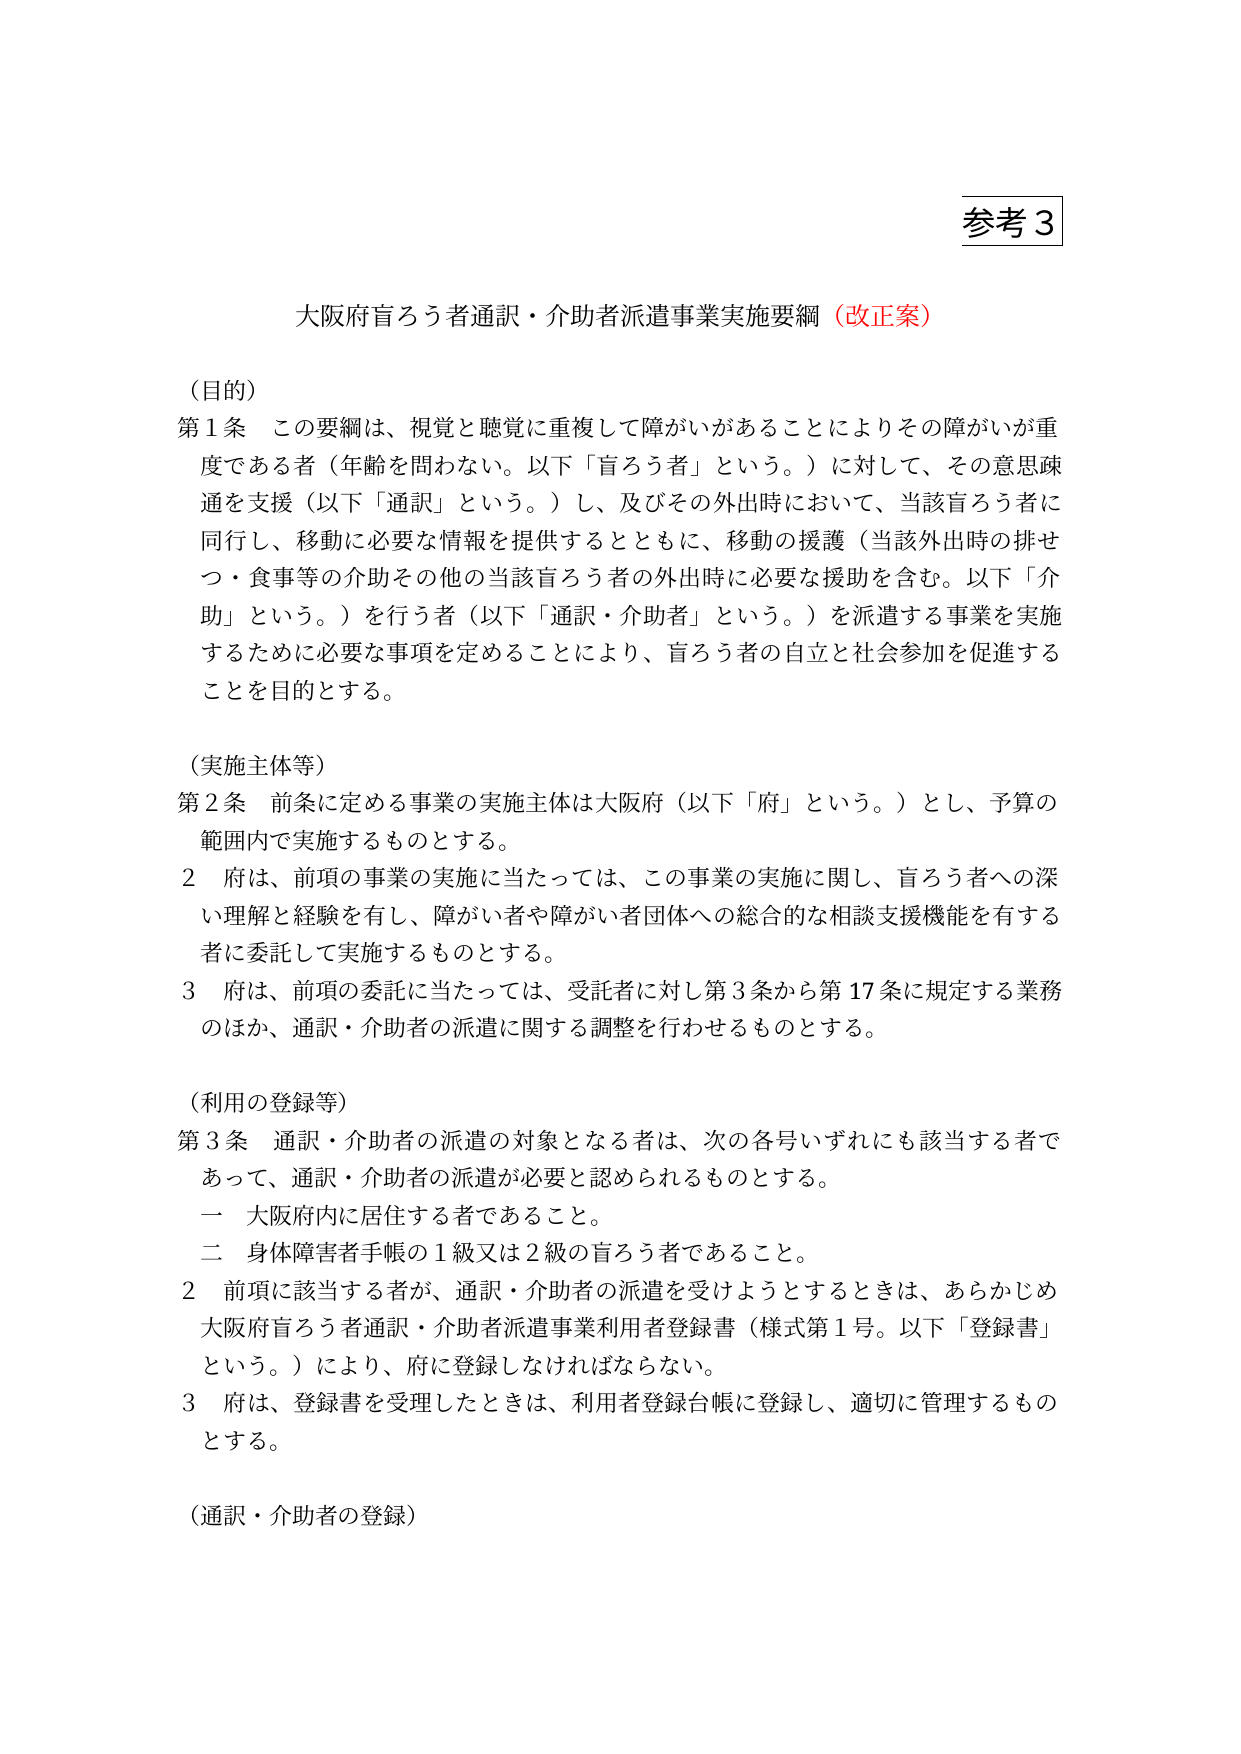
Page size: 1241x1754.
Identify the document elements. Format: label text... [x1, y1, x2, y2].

text ２ 前項に該当する者が、通訳・介助者の派遣を受けようとするときは、あらかじめ大阪府盲ろう者通訳・介助者派遣事業利用者登録書（様式第１号。以下「登録書」という。）により、府に登録しなければならない。 [177, 1271, 1063, 1383]
text ２ 府は、前項の事業の実施に当たっては、この事業の実施に関し、盲ろう者への深い理解と経験を有し、障がい者や障がい者団体への総合的な相談支援機能を有する者に委託して実施するものとする。 [177, 858, 1063, 971]
text （実施主体等） [177, 746, 1063, 783]
text （利用の登録等） [177, 1083, 1063, 1121]
text 大阪府盲ろう者通訳・介助者派遣事業実施要綱（改正案） [177, 296, 1063, 333]
text 第１条 この要綱は、視覚と聴覚に重複して障がいがあることによりその障がいが重度である者（年齢を問わない。以下「盲ろう者」という。）に対して、その意思疎通を支援（以下「通訳」という。）し、及びその外出時において、当該盲ろう者に同行し、移動に必要な情報を提供するとともに、移動の援護（当該外出時の排せつ・食事等の介助その他の当該盲ろう者の外出時に必要な援助を含む。以下「介助」という。）を行う者（以下「通訳・介助者」という。）を派遣する事業を実施するために必要な事項を定めることにより、盲ろう者の自立と社会参加を促進することを目的とする。 [177, 408, 1063, 708]
text 二 身体障害者手帳の１級又は２級の盲ろう者であること。 [177, 1233, 1063, 1271]
text 第３条 通訳・介助者の派遣の対象となる者は、次の各号いずれにも該当する者であって、通訳・介助者の派遣が必要と認められるものとする。 [177, 1121, 1063, 1196]
text 第２条 前条に定める事業の実施主体は大阪府（以下「府」という。）とし、予算の範囲内で実施するものとする。 [177, 783, 1063, 858]
text ３ 府は、前項の委託に当たっては、受託者に対し第３条から第17条に規定する業務のほか、通訳・介助者の派遣に関する調整を行わせるものとする。 [177, 971, 1063, 1046]
text （目的） [177, 371, 1063, 408]
text 一 大阪府内に居住する者であること。 [177, 1196, 1063, 1233]
text （通訳・介助者の登録） [177, 1496, 1063, 1533]
text ３ 府は、登録書を受理したときは、利用者登録台帳に登録し、適切に管理するものとする。 [177, 1383, 1063, 1458]
text 参考３ [177, 183, 1063, 258]
